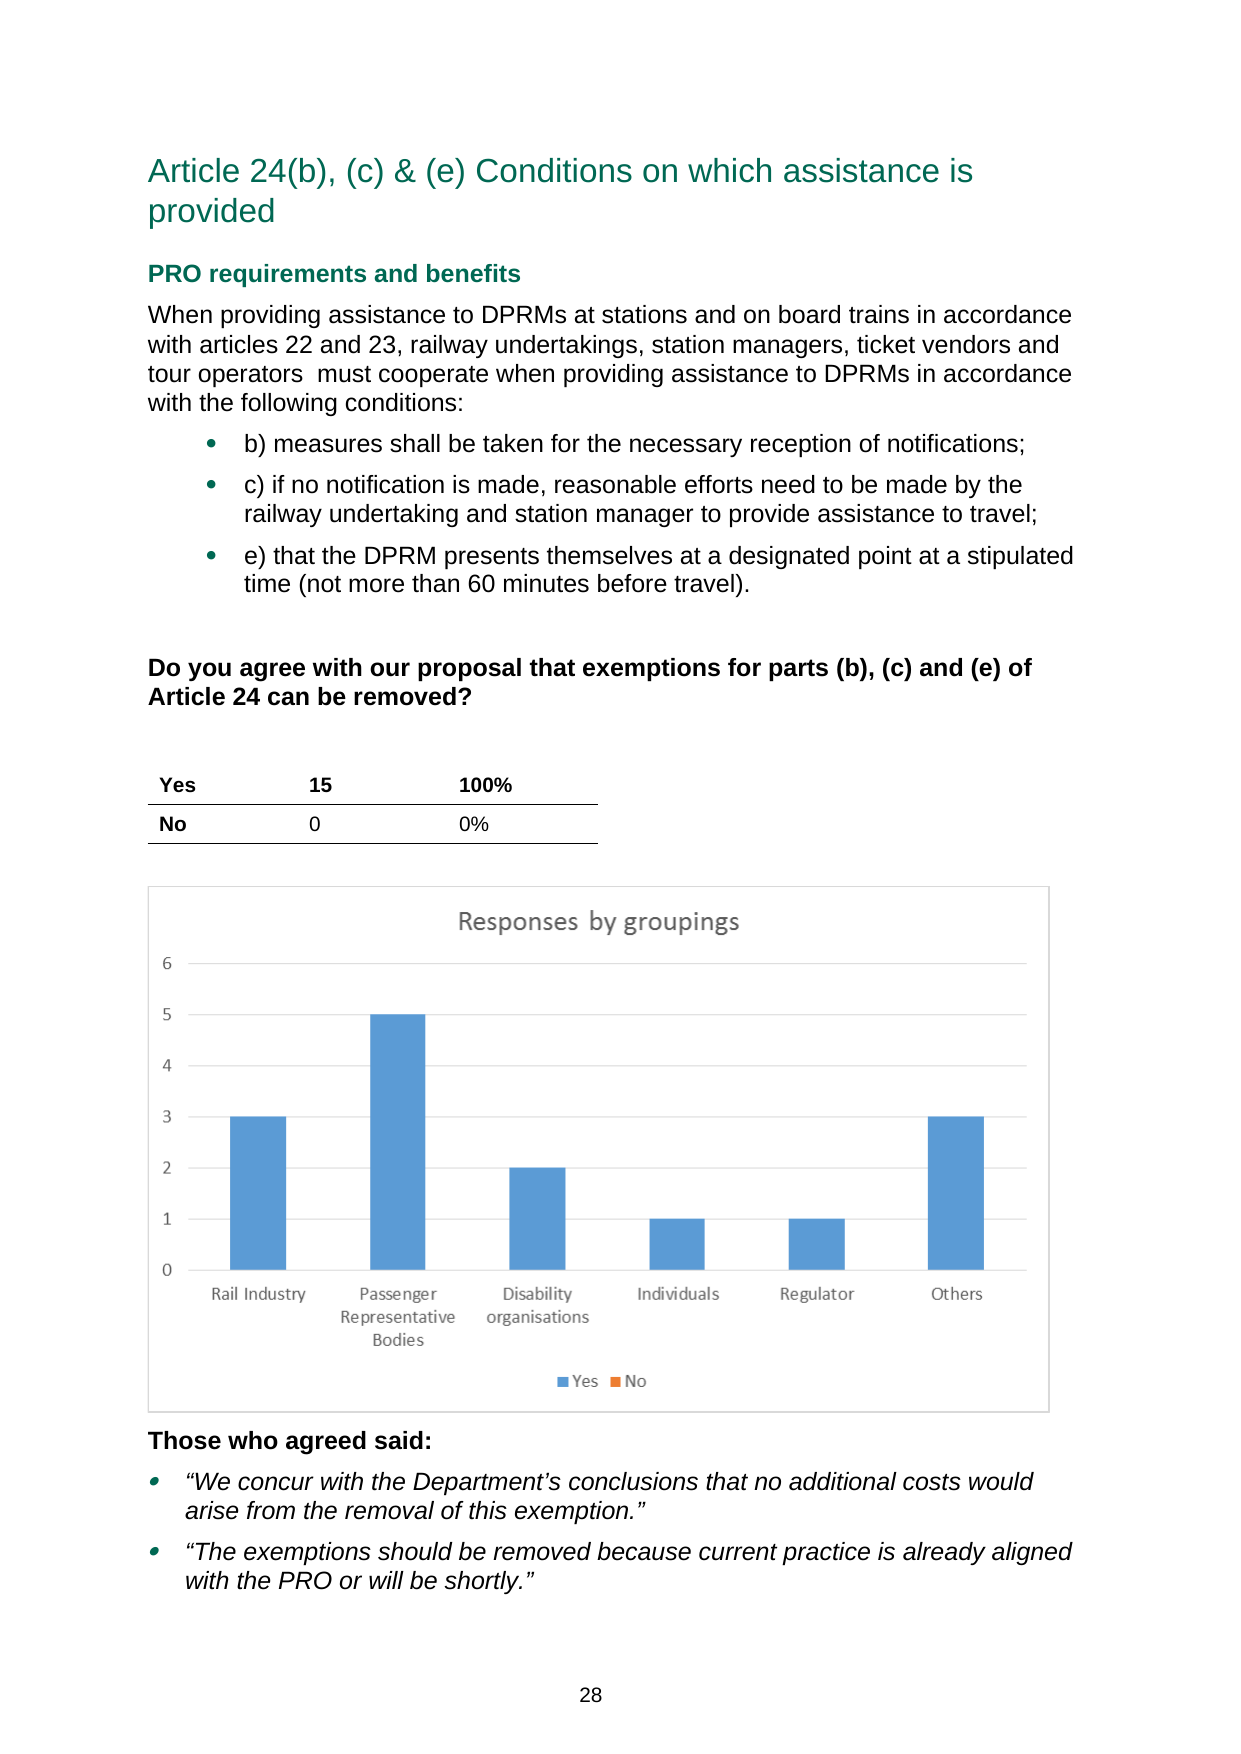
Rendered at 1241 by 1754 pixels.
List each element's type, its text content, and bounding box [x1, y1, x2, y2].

table_cell No [148, 805, 298, 843]
table_header Yes [148, 765, 298, 804]
table_cell 0% [448, 805, 598, 843]
picture [147, 886, 1050, 1413]
text Do you agree with our proposal that exemptions for parts (b), (c) and (e) of Article 24 can be removed? [148, 652, 1092, 711]
table_header 100% [448, 765, 598, 804]
list “We concur with the Department’s conclusions that no additional costs would arise from the removal of this exemption.” [148, 1467, 1092, 1525]
text c) if no notification is made, reasonable efforts need to be made by the railway undertaking and station manager to provide assistance to travel; [207, 471, 1092, 528]
table_cell 0 [298, 805, 448, 843]
table_header 15 [298, 765, 448, 804]
subtitle Article 24(b), (c) & (e) Conditions on which assistance is provided [148, 150, 1092, 229]
text Those who agreed said: [148, 1426, 1092, 1455]
text When providing assistance to DPRMs at stations and on board trains in accordance with articles 22 and 23, railway undertakings, station managers, ticket vendors and tour operators must cooperate when providing assistance to DPRMs in accordance with the following conditions: [148, 300, 1092, 417]
text b) measures shall be taken for the necessary reception of notifications; [207, 429, 1092, 458]
list “The exemptions should be removed because current practice is already aligned with the PRO or will be shortly.” [148, 1537, 1092, 1595]
text e) that the DPRM presents themselves at a designated point at a stipulated time (not more than 60 minutes before travel). [207, 541, 1092, 598]
subtitle PRO requirements and benefits [148, 258, 1092, 287]
